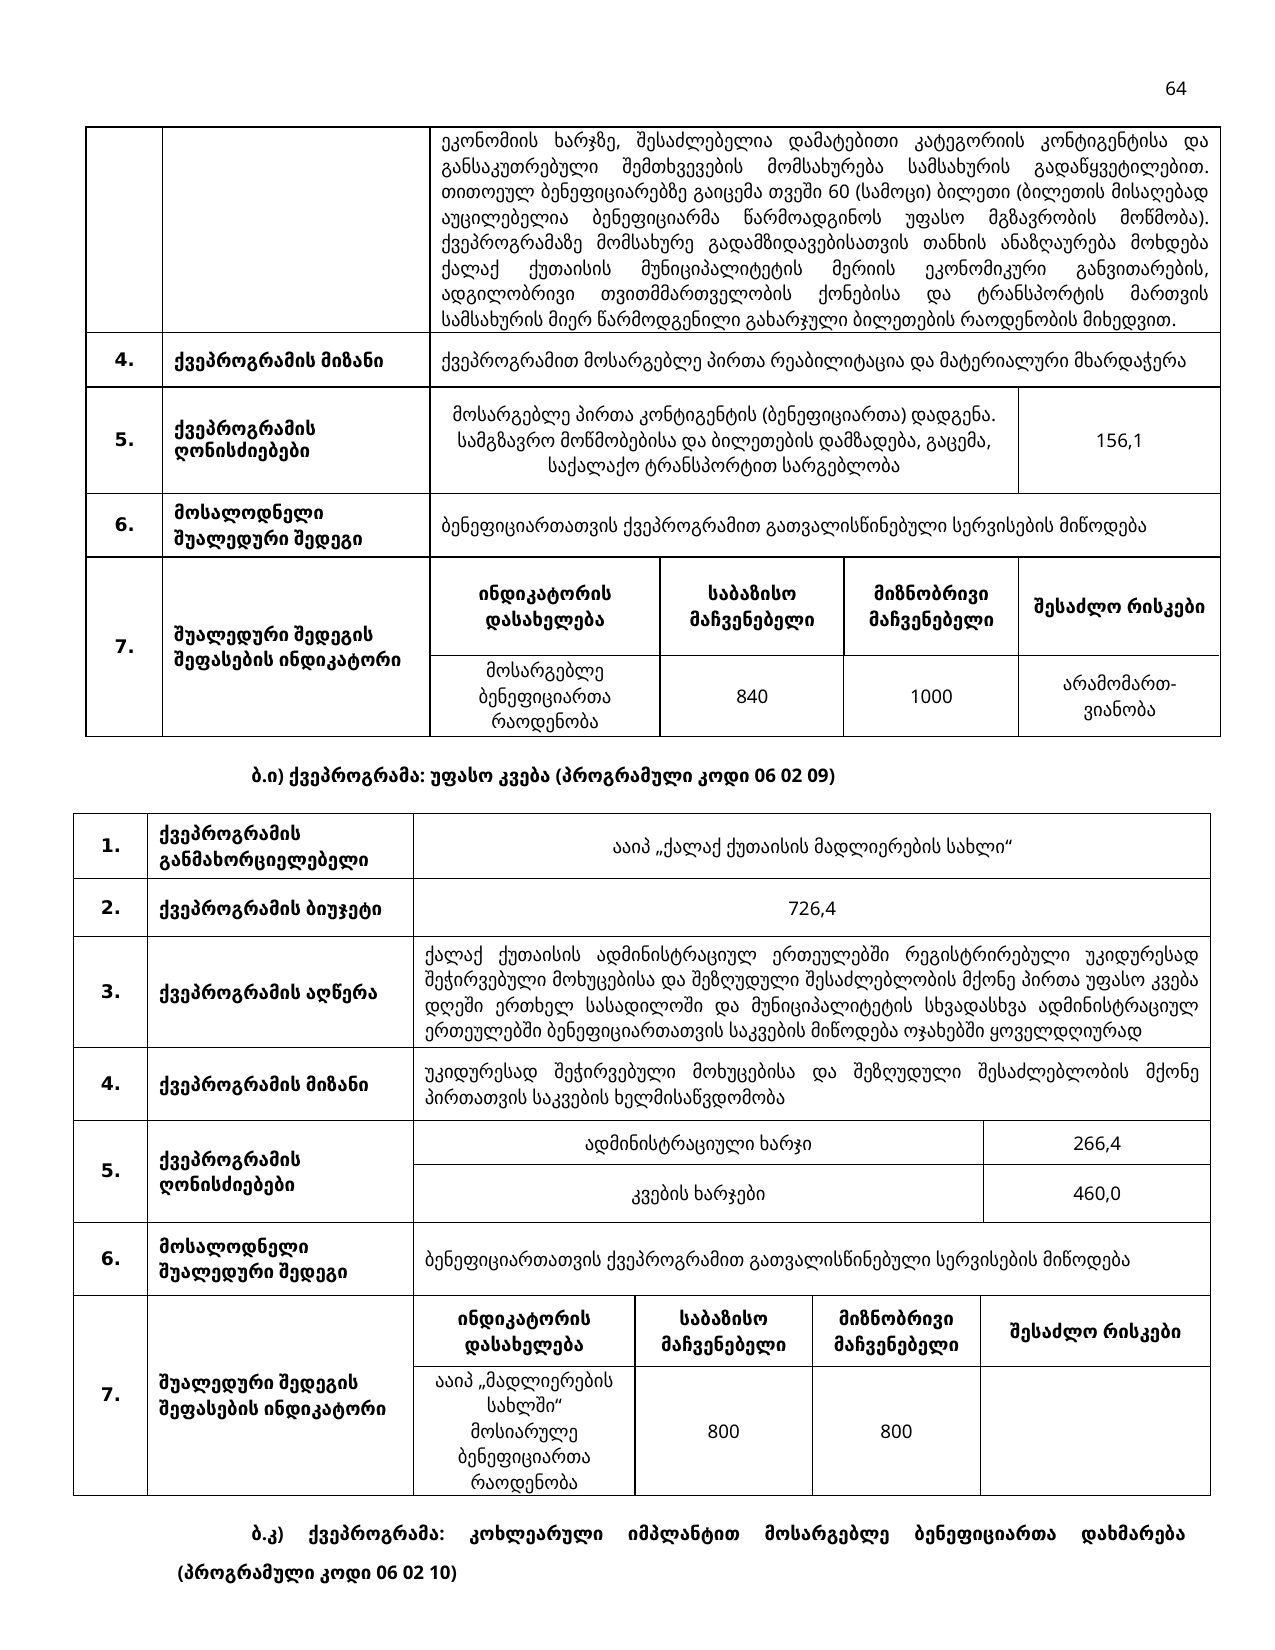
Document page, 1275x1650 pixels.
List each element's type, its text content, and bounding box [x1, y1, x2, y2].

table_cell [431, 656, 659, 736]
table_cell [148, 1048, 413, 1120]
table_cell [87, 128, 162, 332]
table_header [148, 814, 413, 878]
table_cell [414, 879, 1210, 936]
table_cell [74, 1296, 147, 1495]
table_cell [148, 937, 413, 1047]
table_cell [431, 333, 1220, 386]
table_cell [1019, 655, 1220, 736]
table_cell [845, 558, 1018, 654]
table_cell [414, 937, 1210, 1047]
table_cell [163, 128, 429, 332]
text ბ.კ) ქვეპროგრამა: კოხლეარული იმპლანტით მოსარგებლე ბენეფიციართა დახმარება (პროგრამული კოდი 06 02 10) [177, 1521, 1186, 1584]
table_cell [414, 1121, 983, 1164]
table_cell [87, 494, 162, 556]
text ბ.ი) ქვეპროგრამა: უფასო კვება (პროგრამული კოდი 06 02 09) [177, 762, 1186, 787]
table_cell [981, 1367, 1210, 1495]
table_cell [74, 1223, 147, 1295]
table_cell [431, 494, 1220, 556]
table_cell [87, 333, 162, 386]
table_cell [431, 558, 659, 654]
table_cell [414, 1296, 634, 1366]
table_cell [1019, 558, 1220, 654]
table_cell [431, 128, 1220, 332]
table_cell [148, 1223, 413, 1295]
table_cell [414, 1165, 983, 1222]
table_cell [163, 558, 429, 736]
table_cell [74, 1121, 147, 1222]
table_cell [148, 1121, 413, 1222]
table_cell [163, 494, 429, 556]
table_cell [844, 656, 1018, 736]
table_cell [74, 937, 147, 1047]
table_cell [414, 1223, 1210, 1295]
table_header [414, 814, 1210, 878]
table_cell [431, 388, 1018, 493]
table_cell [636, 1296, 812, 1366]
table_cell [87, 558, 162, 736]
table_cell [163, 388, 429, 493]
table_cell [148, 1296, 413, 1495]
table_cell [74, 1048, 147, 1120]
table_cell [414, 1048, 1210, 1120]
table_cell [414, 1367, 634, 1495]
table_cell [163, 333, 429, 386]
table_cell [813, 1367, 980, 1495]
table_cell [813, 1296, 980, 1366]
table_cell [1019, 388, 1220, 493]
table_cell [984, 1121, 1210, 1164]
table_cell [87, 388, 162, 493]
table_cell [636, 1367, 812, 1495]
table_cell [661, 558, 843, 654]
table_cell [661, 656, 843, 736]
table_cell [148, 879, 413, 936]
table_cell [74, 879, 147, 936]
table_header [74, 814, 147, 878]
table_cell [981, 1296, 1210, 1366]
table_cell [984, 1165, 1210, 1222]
